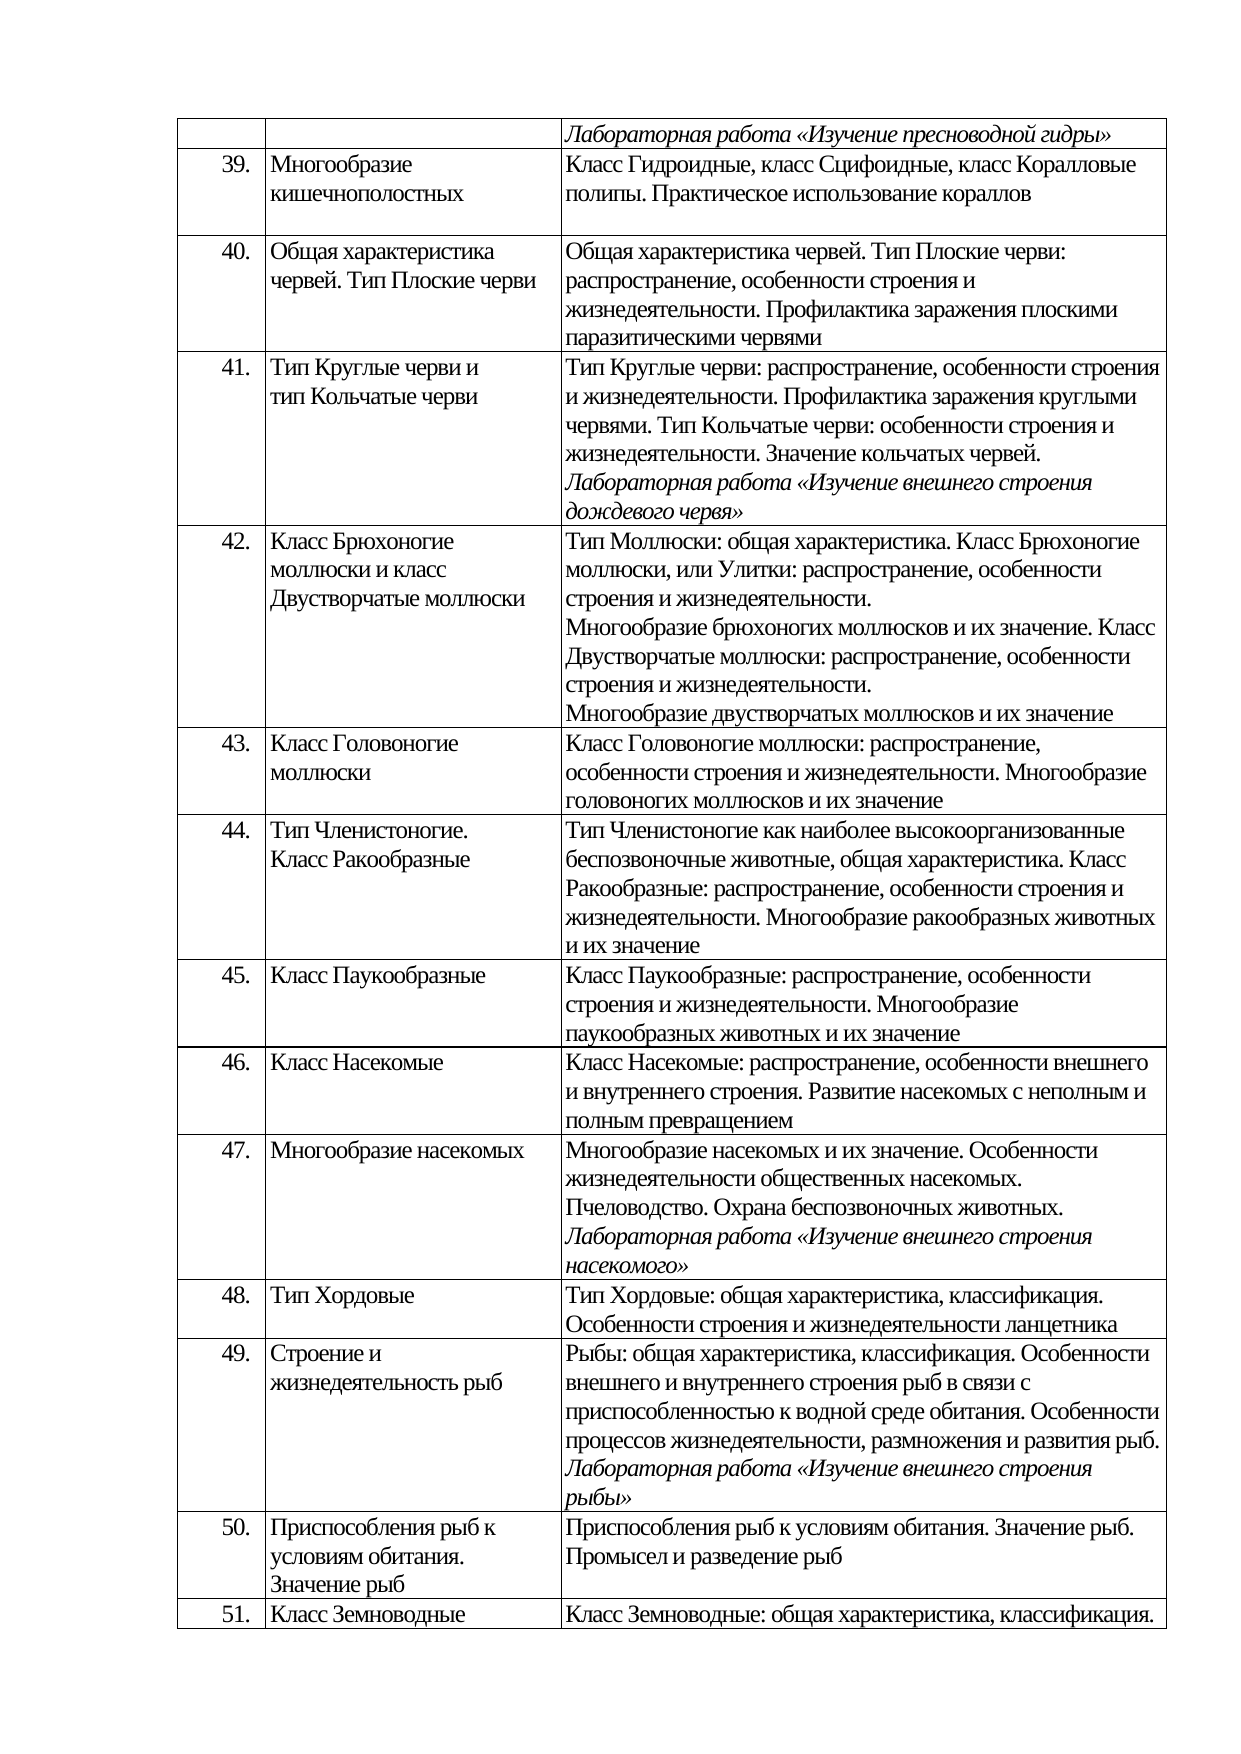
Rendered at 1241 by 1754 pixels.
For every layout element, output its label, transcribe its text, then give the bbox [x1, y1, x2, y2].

table_cell Класс Паукообразные [266, 960, 561, 1046]
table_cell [562, 119, 1166, 148]
table_cell Класс Насекомые: распространение, особенности внешнего и внутреннего строения. Развитие насекомых с неполным и полным превращением [562, 1048, 1166, 1134]
table_cell Приспособления рыб к условиям обитания. Значение рыб [266, 1512, 561, 1598]
table_cell [178, 119, 265, 148]
table_cell Класс Брюхоногие моллюски и класс Двустворчатые моллюски [266, 526, 561, 727]
table_cell Многообразие насекомых и их значение. Особенности жизнедеятельности общественных насекомых. Пчеловодство. Охрана беспозвоночных животных. Лабораторная работа «Изучение внешнего строения насекомого» [562, 1135, 1166, 1279]
table_cell [178, 960, 265, 1046]
table_cell Многообразие насекомых [266, 1135, 561, 1279]
table_cell [178, 1048, 265, 1134]
table_cell Тип Членистоногие как наиболее высокоорганизованные беспозвоночные животные, общая характеристика. Класс Ракообразные: распространение, особенности строения и жизнедеятельности. Многообразие ракообразных животных и их значение [562, 815, 1166, 959]
table_cell [178, 526, 265, 727]
table_cell Класс Паукообразные: распространение, особенности строения и жизнедеятельности. Многообразие паукообразных животных и их значение [562, 960, 1166, 1046]
table_cell Строение и жизнедеятельность рыб [266, 1339, 561, 1511]
table_cell Общая характеристика червей. Тип Плоские черви: распространение, особенности строения и жизнедеятельности. Профилактика заражения плоскими паразитическими червями [562, 236, 1166, 351]
table_cell [178, 1280, 265, 1337]
table_cell [178, 1599, 265, 1628]
table_cell Тип Круглые черви: распространение, особенности строения и жизнедеятельности. Профилактика заражения круглыми червями. Тип Кольчатые черви: особенности строения и жизнедеятельности. Значение кольчатых червей. Лабораторная работа «Изучение внешнего строения дождевого червя» [562, 352, 1166, 525]
table_cell [178, 149, 265, 235]
table_cell Тип Членистоногие. Класс Ракообразные [266, 815, 561, 959]
table_cell Класс Насекомые [266, 1048, 561, 1134]
table_cell Рыбы: общая характеристика, классификация. Особенности внешнего и внутреннего строения рыб в связи с приспособленностью к водной среде обитания. Особенности процессов жизнедеятельности, размножения и развития рыб. Лабораторная работа «Изучение внешнего строения рыбы» [562, 1339, 1166, 1511]
table_cell Тип Моллюски: общая характеристика. Класс Брюхоногие моллюски, или Улитки: распространение, особенности строения и жизнедеятельности. Многообразие брюхоногих моллюсков и их значение. Класс Двустворчатые моллюски: распространение, особенности строения и жизнедеятельности. Многообразие двустворчатых моллюсков и их значение [562, 526, 1166, 727]
table_cell Класс Гидроидные, класс Сцифоидные, класс Коралловые полипы. Практическое использование кораллов [562, 149, 1166, 235]
table_cell [178, 1135, 265, 1279]
table_cell Тип Хордовые: общая характеристика, классификация. Особенности строения и жизнедеятельности ланцетника [562, 1280, 1166, 1337]
table_cell Класс Головоногие моллюски [266, 728, 561, 814]
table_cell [266, 119, 561, 148]
table_cell [178, 815, 265, 959]
table_cell [178, 728, 265, 814]
table_cell [178, 1339, 265, 1511]
table_cell [178, 236, 265, 351]
table_cell Тип Круглые черви и тип Кольчатые черви [266, 352, 561, 525]
table_cell Тип Хордовые [266, 1280, 561, 1337]
table_cell [178, 352, 265, 525]
table_cell Класс Земноводные [266, 1599, 561, 1628]
table_cell [178, 1512, 265, 1598]
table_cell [562, 1599, 1166, 1628]
table_cell Общая характеристика червей. Тип Плоские черви [266, 236, 561, 351]
table_cell Приспособления рыб к условиям обитания. Значение рыб. Промысел и разведение рыб [562, 1512, 1166, 1598]
table_cell Многообразие кишечнополостных [266, 149, 561, 235]
table_cell Класс Головоногие моллюски: распространение, особенности строения и жизнедеятельности. Многообразие головоногих моллюсков и их значение [562, 728, 1166, 814]
